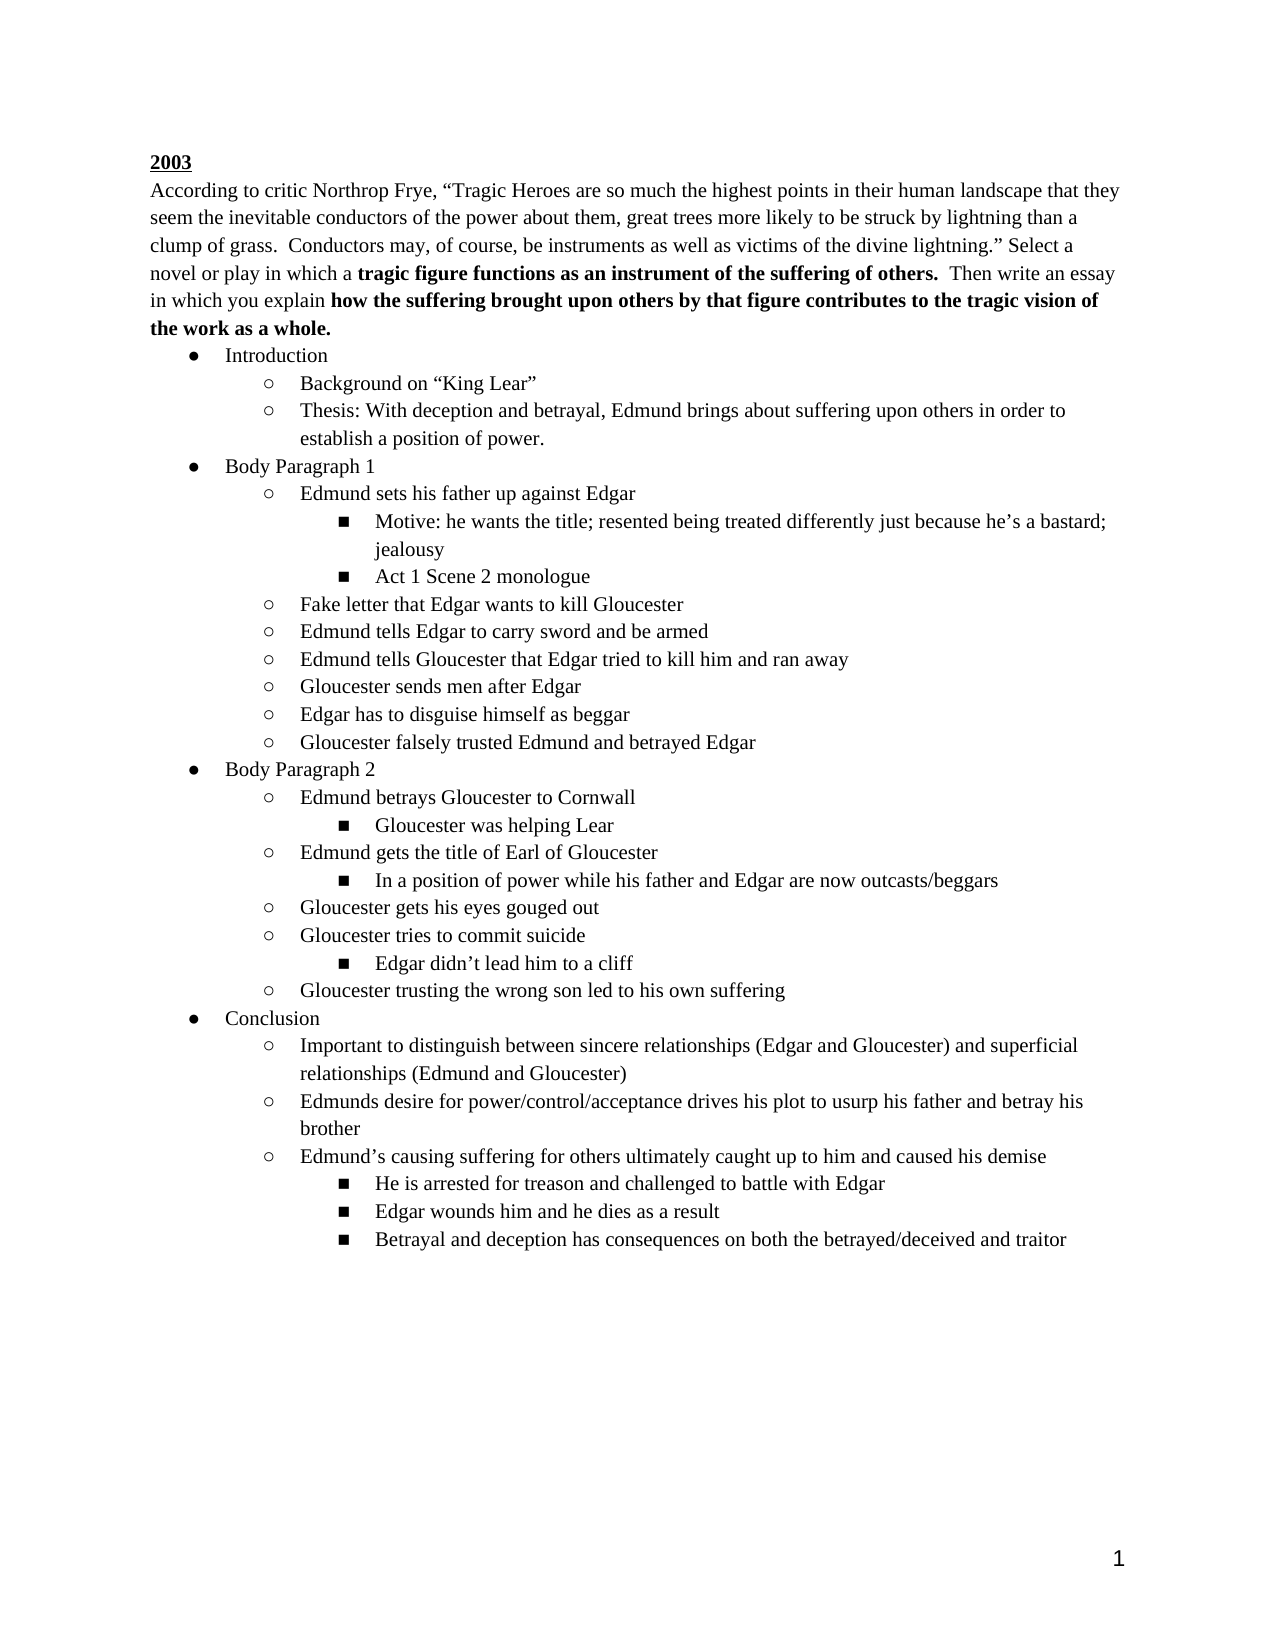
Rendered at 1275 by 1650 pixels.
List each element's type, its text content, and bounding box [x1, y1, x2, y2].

list Edmund’s causing suffering for others ultimately caught up to him and caused his demise [262, 1144, 1125, 1168]
list Motive: he wants the title; resented being treated differently just because he’s a bastard; jealousy [337, 509, 1125, 561]
list Edmund gets the title of Earl of Gloucester [262, 840, 1125, 864]
list Gloucester tries to commit suicide [262, 923, 1125, 947]
list Body Paragraph 2 [187, 757, 1125, 781]
list Edgar didn’t lead him to a cliff [337, 951, 1125, 974]
list Edmund betrays Gloucester to Cornwall [262, 785, 1125, 809]
list Gloucester falsely trusted Edmund and betrayed Edgar [262, 730, 1125, 754]
list Gloucester gets his eyes gouged out [262, 895, 1125, 919]
list Edmund sets his father up against Edgar [262, 481, 1125, 505]
list Gloucester trusting the wrong son led to his own suffering [262, 978, 1125, 1002]
list Edgar wounds him and he dies as a result [337, 1199, 1125, 1223]
list Edgar has to disguise himself as beggar [262, 702, 1125, 726]
list Fake letter that Edgar wants to kill Gloucester [262, 592, 1125, 616]
list Act 1 Scene 2 monologue [337, 564, 1125, 588]
list Body Paragraph 1 [187, 454, 1125, 478]
list Betrayal and deception has consequences on both the betrayed/deceived and traitor [337, 1227, 1125, 1251]
list Edmund tells Edgar to carry sword and be armed [262, 619, 1125, 643]
list Thesis: With deception and betrayal, Edmund brings about suffering upon others in order to establish a position of power. [262, 398, 1125, 450]
list He is arrested for treason and challenged to battle with Edgar [337, 1171, 1125, 1195]
list Gloucester was helping Lear [337, 812, 1125, 837]
text 2003 [150, 150, 1125, 174]
text According to critic Northrop Frye, “Tragic Heroes are so much the highest points in their human landscape that they seem the inevitable conductors of the power about them, great trees more likely to be struck by lightning than a clump of grass. Conductors may, of course, be instruments as well as victims of the divine lightning.” Select a novel or play in which a tragic figure functions as an instrument of the suffering of others. Then write an essay in which you explain how the suffering brought upon others by that figure contributes to the tragic vision of the work as a whole. [150, 178, 1125, 340]
list Edmund tells Gloucester that Edgar tried to kill him and ran away [262, 647, 1125, 671]
list Edmunds desire for power/control/acceptance drives his plot to usurp his father and betray his brother [262, 1088, 1125, 1140]
list Gloucester sends men after Edgar [262, 674, 1125, 698]
list Conclusion [187, 1006, 1125, 1030]
list Background on “King Lear” [262, 371, 1125, 395]
list Important to distinguish between sincere relationships (Edgar and Gloucester) and superficial relationships (Edmund and Gloucester) [262, 1033, 1125, 1085]
list Introduction [187, 343, 1125, 367]
list In a position of power while his father and Edgar are now outcasts/beggars [337, 868, 1125, 892]
